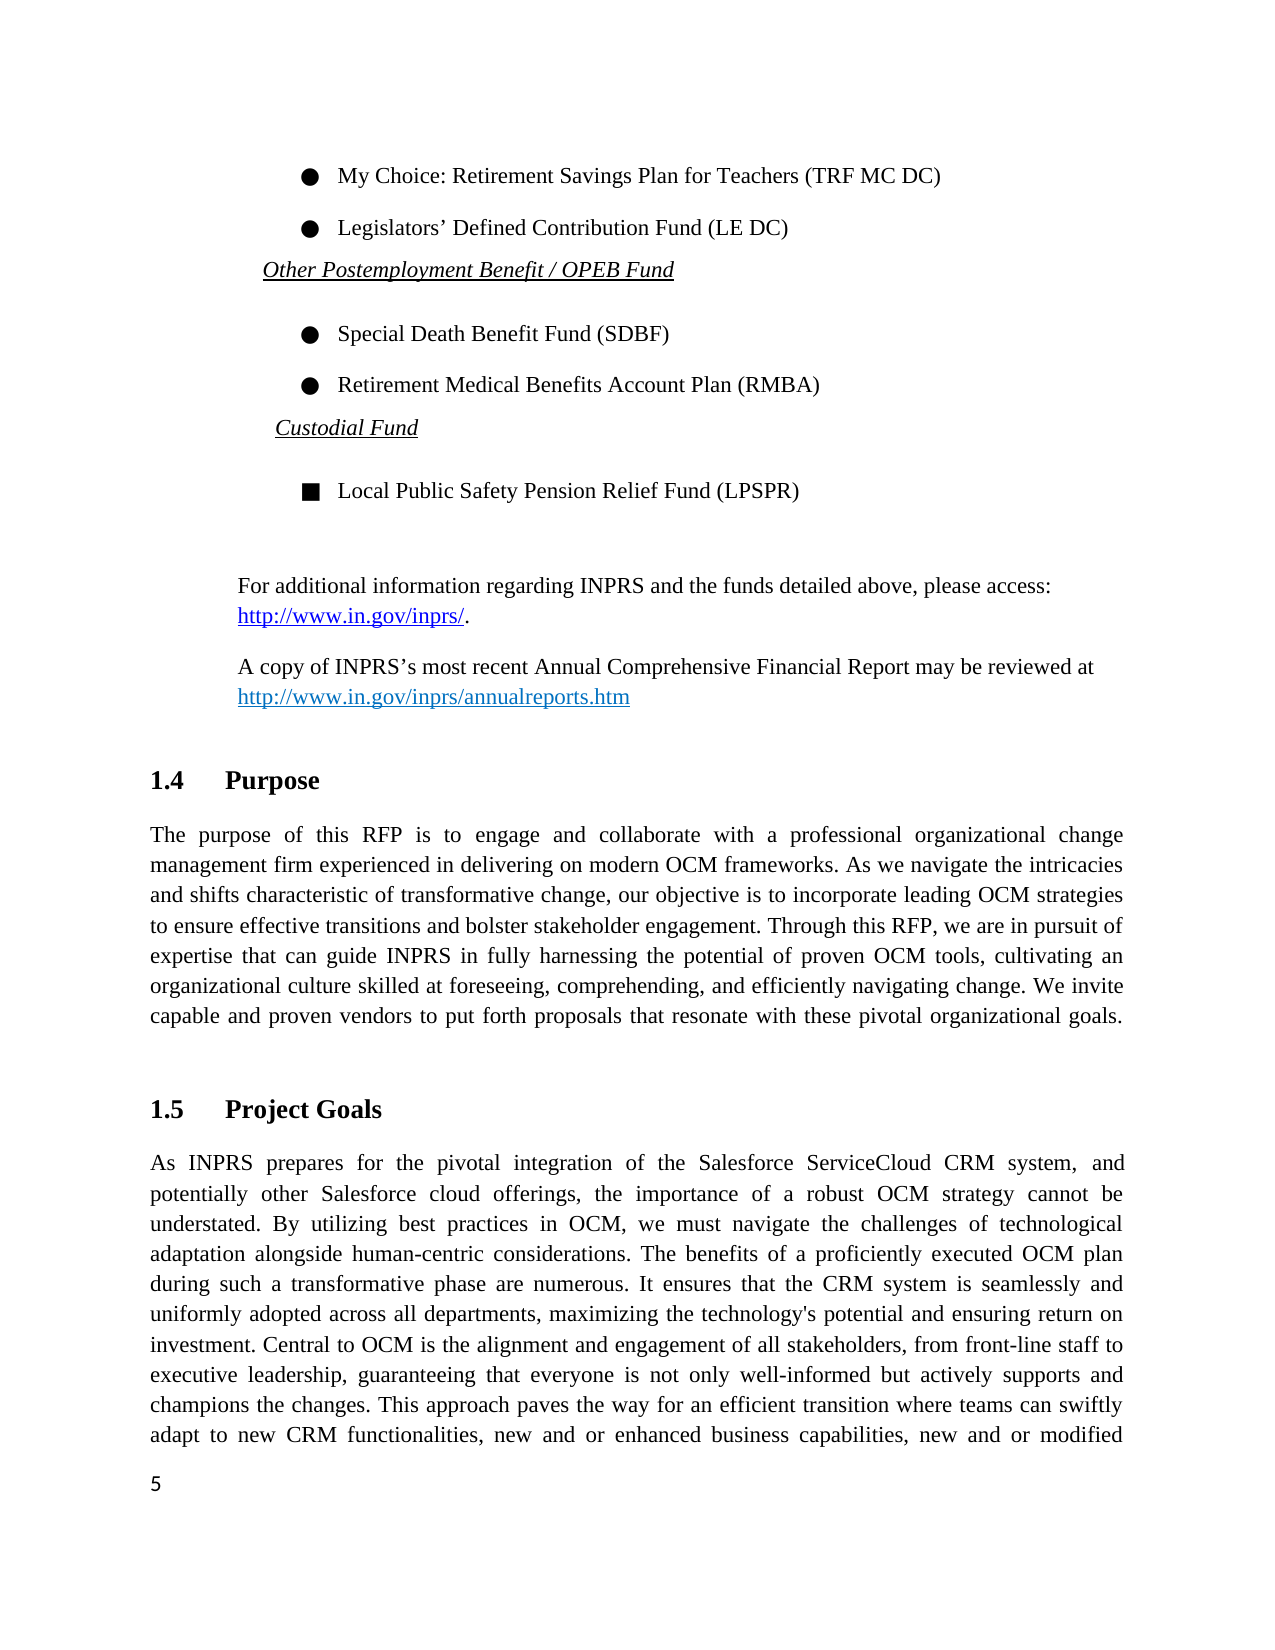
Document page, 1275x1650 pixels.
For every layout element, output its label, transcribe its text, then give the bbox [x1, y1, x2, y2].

list Legislators’ Defined Contribution Fund (LE DC) [300, 201, 1125, 248]
text Other Postemployment Benefit / OPEB Fund [187, 256, 1125, 283]
list Local Public Safety Pension Relief Fund (LPSPR) [300, 465, 1125, 512]
list Retirement Medical Benefits Account Plan (RMBA) [300, 359, 1125, 406]
list Special Death Benefit Fund (SDBF) [300, 307, 1125, 354]
text A copy of INPRS’s most recent Annual Comprehensive Financial Report may be reviewed at http://www.in.gov/inprs/annualreports.htm [237, 653, 1108, 709]
text Custodial Fund [200, 414, 1125, 440]
text For additional information regarding INPRS and the funds detailed above, please access: http://www.in.gov/inprs/. [237, 572, 1108, 628]
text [150, 1149, 1125, 1448]
list My Choice: Retirement Savings Plan for Teachers (TRF MC DC) [300, 150, 1125, 197]
